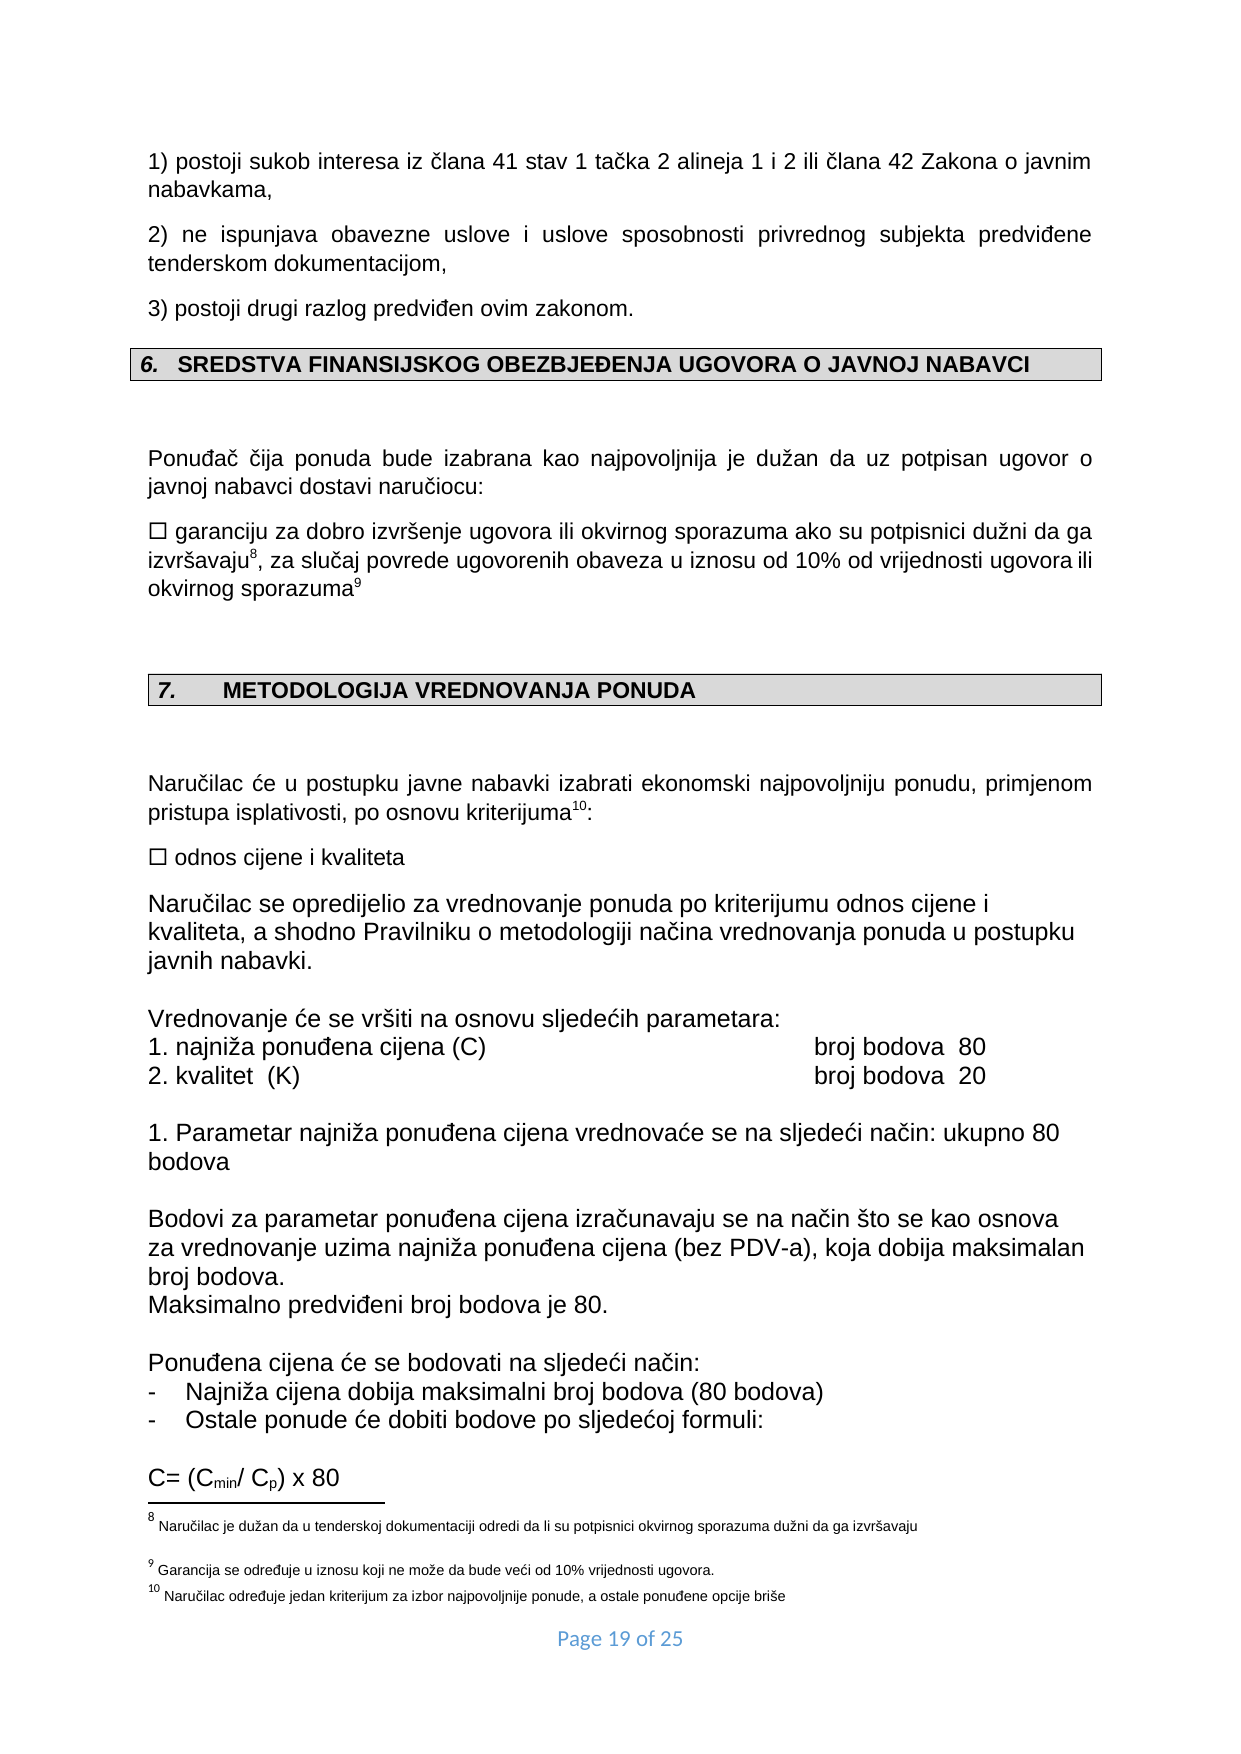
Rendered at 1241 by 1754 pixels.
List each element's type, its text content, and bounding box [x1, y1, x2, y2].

list METODOLOGIJA VREDNOVANJA PONUDA [149, 675, 1101, 705]
list Ostale ponude će dobiti bodove po sljedećoj formuli: [148, 1405, 1093, 1434]
text 2. kvalitet (K) broj bodova 20 [148, 1061, 1093, 1090]
text Naručilac se opredijelio za vrednovanje ponuda po kriterijumu odnos cijene i kvaliteta, a shodno Pravilniku o metodologiji načina vrednovanja ponuda u postupku javnih nabavki. [148, 889, 1093, 975]
list Najniža cijena dobija maksimalni broj bodova (80 bodova) [148, 1377, 1093, 1405]
text odnos cijene i kvaliteta [148, 843, 1093, 870]
text 1) postoji sukob interesa iz člana 41 stav 1 tačka 2 alineja 1 i 2 ili člana 42 Zakona o javnim nabavkama, [148, 148, 1093, 202]
text garanciju za dobro izvršenje ugovora ili okvirnog sporazuma ako su potpisnici dužni da ga izvršavaju, za slučaj povrede ugovorenih obaveza u iznosu od 10% od vrijednosti ugovora ili okvirnog sporazuma [148, 518, 1093, 601]
text 1. Parametar najniža ponuđena cijena vrednovaće se na sljedeći način: ukupno 80 bodova [148, 1118, 1093, 1175]
text Naručilac će u postupku javne nabavki izabrati ekonomski najpovoljniju ponudu, primjenom pristupa isplativosti, po osnovu kriterijuma: [148, 770, 1093, 825]
text Vrednovanje će se vršiti na osnovu sljedećih parametara: [148, 1004, 1093, 1032]
text Ponuđena cijena će se bodovati na sljedeći način: [148, 1348, 1093, 1377]
text 3) postoji drugi razlog predviđen ovim zakonom. [148, 295, 1093, 321]
text Ponuđač čija ponuda bude izabrana kao najpovoljnija je dužan da uz potpisan ugovor o javnoj nabavci dostavi naručiocu: [148, 444, 1093, 499]
text Maksimalno predviđeni broj bodova je 80. [148, 1290, 1093, 1319]
text 2) ne ispunjava obavezne uslove i uslove sposobnosti privrednog subjekta predviđene tenderskom dokumentacijom, [148, 221, 1093, 276]
list SREDSTVA FINANSIJSKOG OBEZBJEĐENJA UGOVORA O JAVNOJ NABAVCI [131, 349, 1101, 380]
text 1. najniža ponuđena cijena (C) broj bodova 80 [148, 1032, 1093, 1061]
text Bodovi za parametar ponuđena cijena izračunavaju se na način što se kao osnova za vrednovanje uzima najniža ponuđena cijena (bez PDV-a), koja dobija maksimalan broj bodova. [148, 1204, 1093, 1290]
text C= (Cmin/ Cp) x 80 [148, 1463, 1093, 1492]
